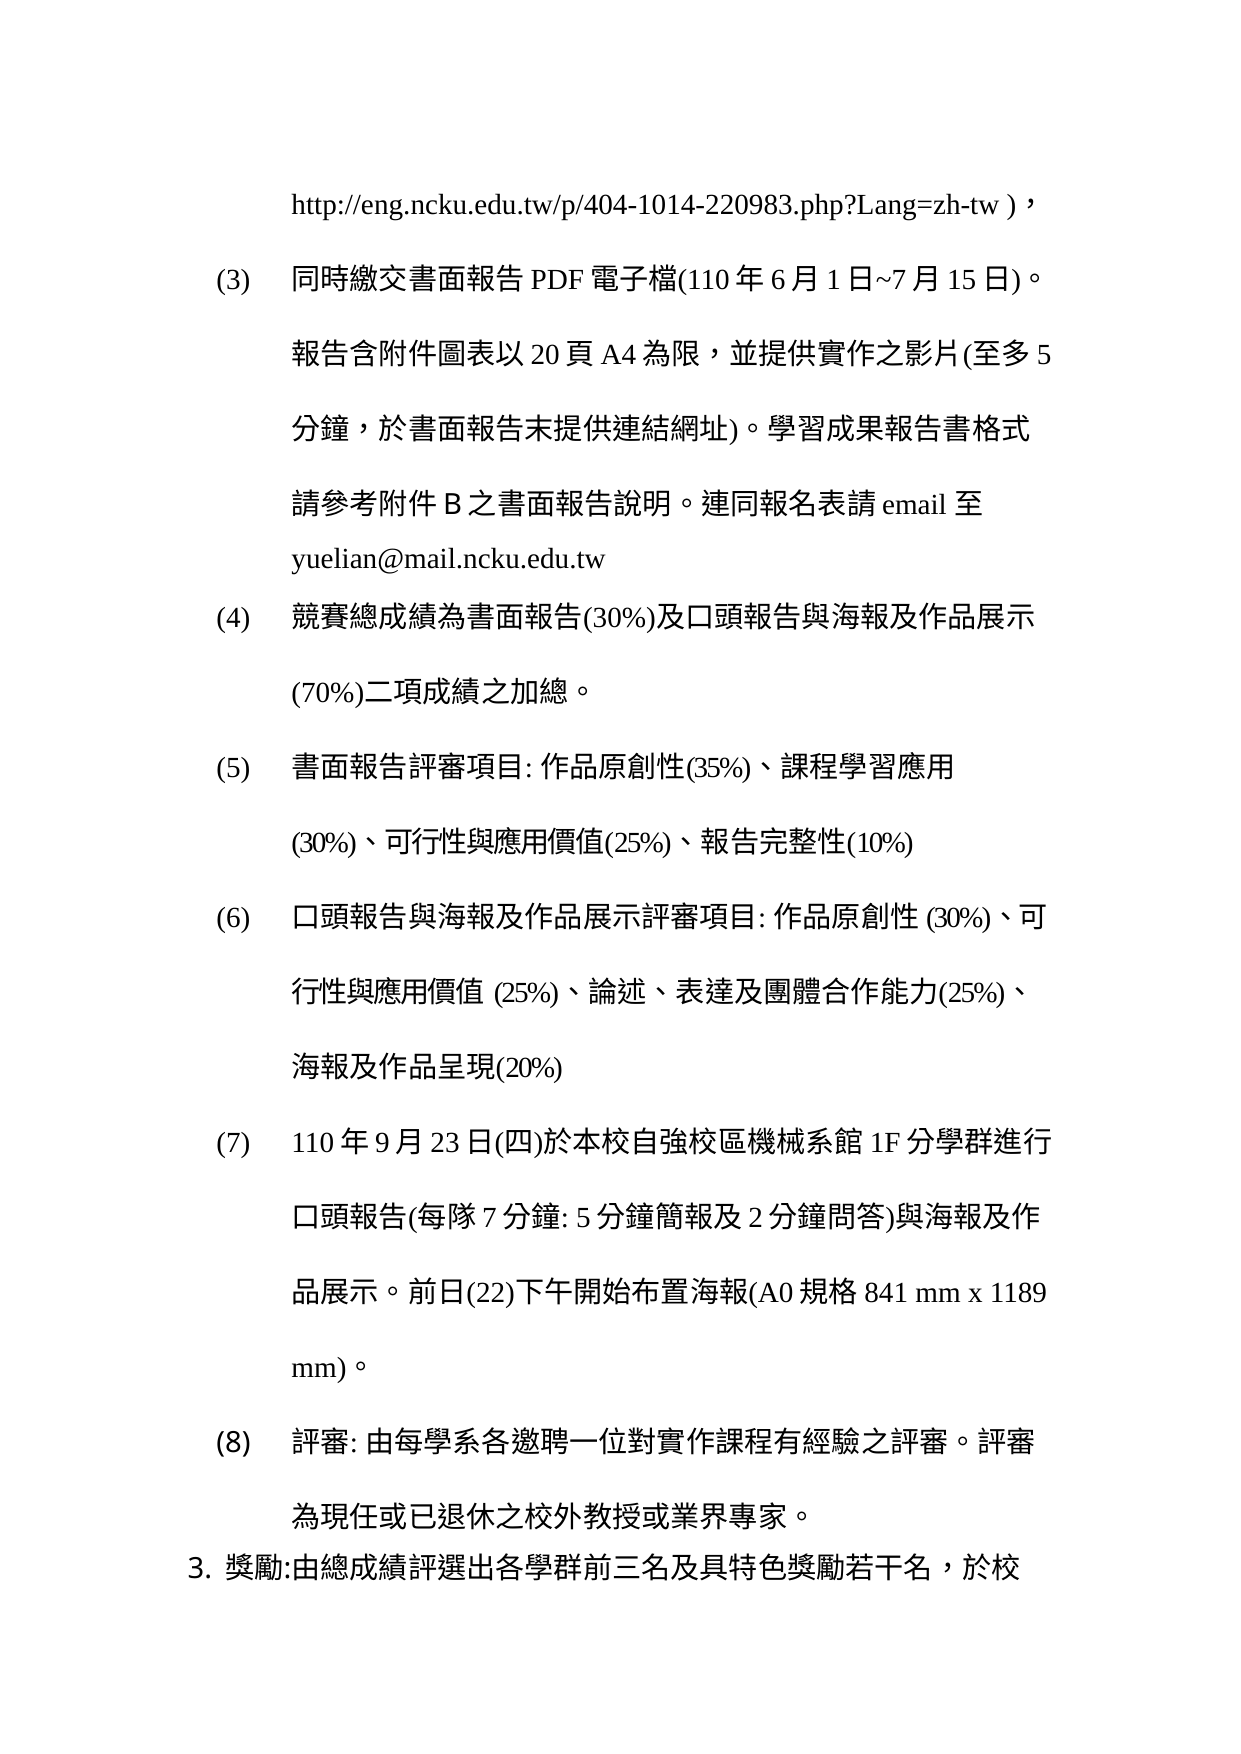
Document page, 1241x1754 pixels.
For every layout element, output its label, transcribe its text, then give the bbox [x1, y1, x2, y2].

list 110年9月23日(四)於本校自強校區機械系館1F分學群進行口頭報告(每隊7分鐘: 5分鐘簡報及2分鐘問答)與海報及作品展示。前日(22)下午開始布置海報(A0規格 841 mm x 1189 mm)。 [216, 1102, 1053, 1402]
list 競賽總成績為書面報告(30%)及口頭報告與海報及作品展示(70%)二項成績之加總。 [216, 577, 1053, 727]
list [216, 164, 1053, 239]
list 同時繳交書面報告PDF電子檔(110年6月1日~7月15日)。報告含附件圖表以20頁A4為限，並提供實作之影片(至多5分鐘，於書面報告末提供連結網址)。學習成果報告書格式請參考附件B之書面報告說明。連同報名表請email 至 yuelian@mail.ncku.edu.tw [216, 239, 1053, 577]
list 評審: 由每學系各邀聘一位對實作課程有經驗之評審。評審為現任或已退休之校外教授或業界專家。 [216, 1402, 1053, 1552]
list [187, 1552, 1047, 1585]
list 書面報告評審項目: 作品原創性(35%)、課程學習應用 (30%)、可行性與應用價值(25%)、報告完整性(10%) [216, 727, 1053, 877]
list 口頭報告與海報及作品展示評審項目: 作品原創性 (30%)、可行性與應用價值 (25%)、論述、表達及團體合作能力(25%)、海報及作品呈現(20%) [216, 877, 1053, 1102]
